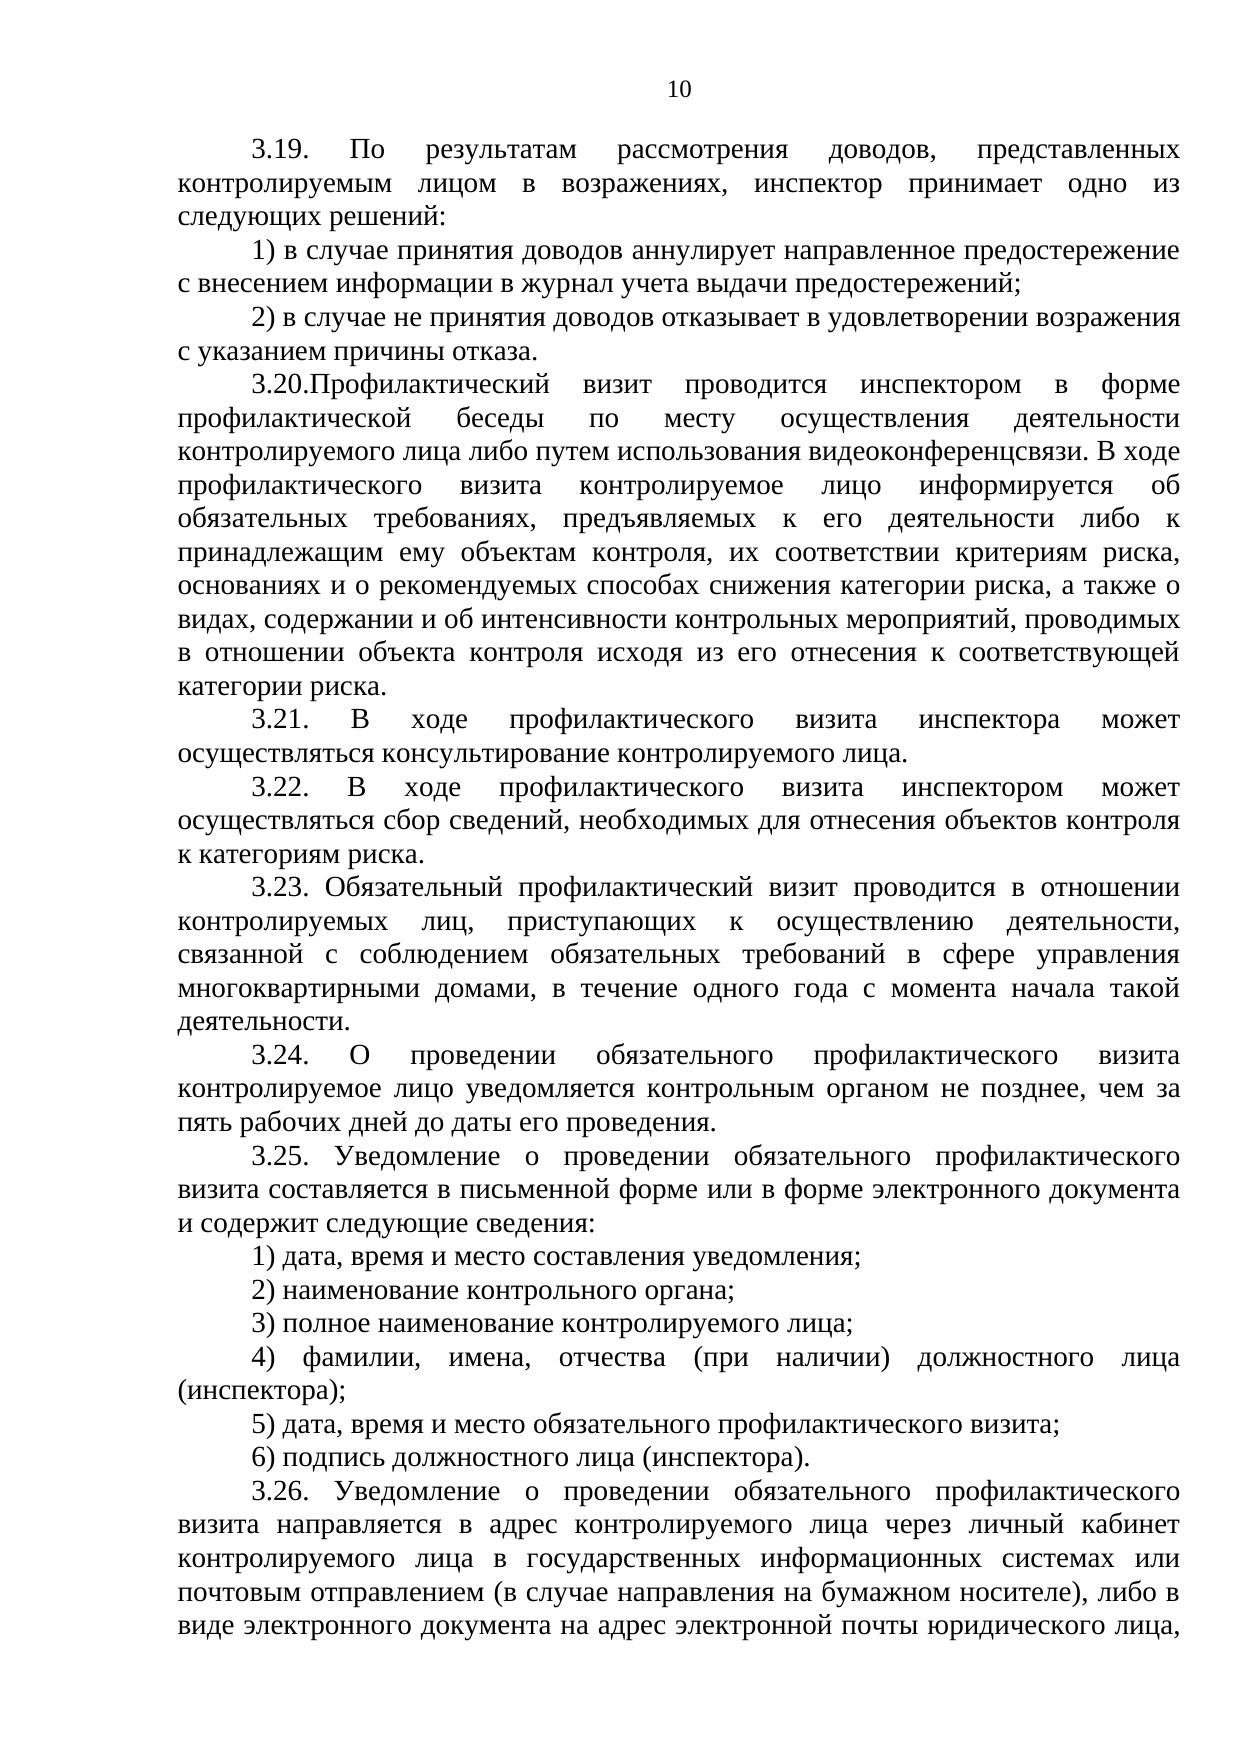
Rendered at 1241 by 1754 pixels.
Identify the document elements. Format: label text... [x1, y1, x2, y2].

text 1) в случае принятия доводов аннулирует направленное предостережение с внесением информации в журнал учета выдачи предостережений; [177, 232, 1181, 299]
text 3.19. По результатам рассмотрения доводов, представленных контролируемым лицом в возражениях, инспектор принимает одно из следующих решений: [177, 131, 1181, 232]
text 3.20.Профилактический визит проводится инспектором в форме профилактической беседы по месту осуществления деятельности контролируемого лица либо путем использования видеоконференцсвязи. В ходе профилактического визита контролируемое лицо информируется об обязательных требованиях, предъявляемых к его деятельности либо к принадлежащим ему объектам контроля, их соответствии критериям риска, основаниях и о рекомендуемых способах снижения категории риска, а также о видах, содержании и об интенсивности контрольных мероприятий, проводимых в отношении объекта контроля исходя из его отнесения к соответствующей категории риска. [177, 366, 1181, 702]
text 3.25. Уведомление о проведении обязательного профилактического визита составляется в письменной форме или в форме электронного документа и содержит следующие сведения: [177, 1138, 1181, 1238]
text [177, 1473, 1181, 1641]
text 1) дата, время и место составления уведомления; [177, 1238, 1181, 1272]
text 3) полное наименование контролируемого лица; [177, 1305, 1181, 1339]
text 6) подпись должностного лица (инспектора). [177, 1439, 1181, 1473]
text 4) фамилии, имена, отчества (при наличии) должностного лица (инспектора); [177, 1339, 1181, 1406]
text 3.21. В ходе профилактического визита инспектора может осуществляться консультирование контролируемого лица. [177, 702, 1181, 769]
text 2) наименование контрольного органа; [177, 1272, 1181, 1305]
text 5) дата, время и место обязательного профилактического визита; [177, 1406, 1181, 1439]
text 3.23. Обязательный профилактический визит проводится в отношении контролируемых лиц, приступающих к осуществлению деятельности, связанной с соблюдением обязательных требований в сфере управления многоквартирными домами, в течение одного года с момента начала такой деятельности. [177, 869, 1181, 1037]
text 2) в случае не принятия доводов отказывает в удовлетворении возражения с указанием причины отказа. [177, 299, 1181, 366]
text 3.24. О проведении обязательного профилактического визита контролируемое лицо уведомляется контрольным органом не позднее, чем за пять рабочих дней до даты его проведения. [177, 1037, 1181, 1138]
text 3.22. В ходе профилактического визита инспектором может осуществляться сбор сведений, необходимых для отнесения объектов контроля к категориям риска. [177, 769, 1181, 869]
